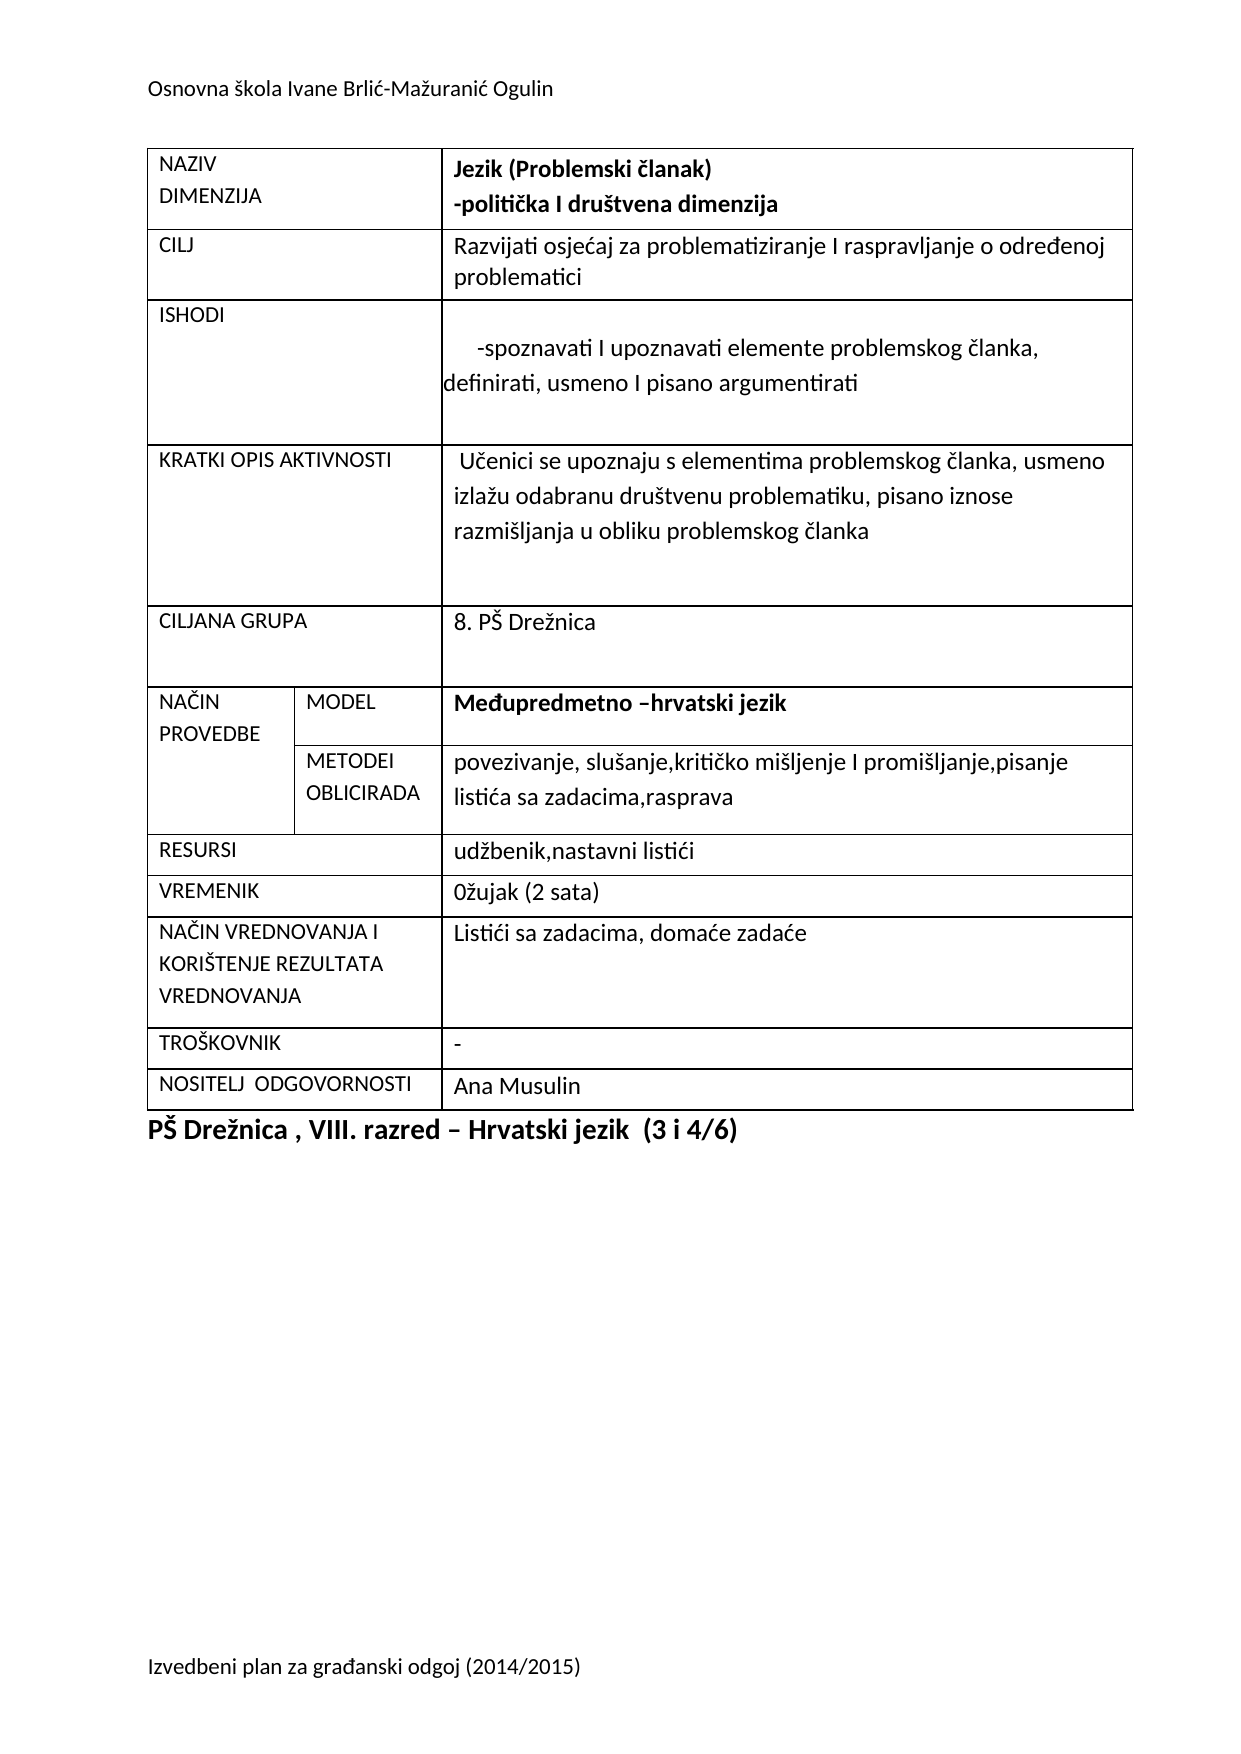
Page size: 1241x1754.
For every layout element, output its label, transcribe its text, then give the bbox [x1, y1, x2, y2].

table_cell 8. PŠ Drežnica [443, 607, 1132, 686]
table_cell Razvijati osjećaj za problematiziranje I raspravljanje o određenoj problematici [443, 230, 1132, 299]
table_cell RESURSI [148, 835, 441, 875]
table_cell 0žujak (2 sata) [443, 876, 1132, 916]
table_cell CILJANA GRUPA [148, 607, 441, 686]
table_cell -spoznavati I upoznavati elemente problemskog članka, definirati, usmeno I pisano argumentirati [443, 301, 1132, 444]
table_cell Ana Musulin [443, 1070, 1132, 1109]
table_cell Učenici se upoznaju s elementima problemskog članka, usmeno izlažu odabranu društvenu problematiku, pisano iznose razmišljanja u obliku problemskog članka [443, 446, 1132, 605]
table_cell METODEI OBLICIRADA [295, 746, 441, 834]
table_cell Međupredmetno –hrvatski jezik [443, 688, 1132, 745]
table_cell povezivanje, slušanje,kritičko mišljenje I promišljanje,pisanje listića sa zadacima,rasprava [443, 746, 1132, 834]
table_header Jezik (Problemski članak) -politička I društvena dimenzija [443, 149, 1132, 229]
table_cell ISHODI [148, 301, 441, 444]
table_cell NAČIN PROVEDBE [148, 688, 294, 834]
table_cell udžbenik,nastavni listići [443, 835, 1132, 875]
table_cell NOSITELJ ODGOVORNOSTI [148, 1070, 441, 1109]
table_cell TROŠKOVNIK [148, 1029, 441, 1068]
table_header NAZIV DIMENZIJA [148, 149, 441, 229]
table_cell Listići sa zadacima, domaće zadaće [443, 918, 1132, 1027]
table_cell MODEL [295, 688, 441, 745]
table_cell NAČIN VREDNOVANJA I KORIŠTENJE REZULTATA VREDNOVANJA [148, 918, 441, 1027]
table_cell CILJ [148, 230, 441, 299]
table_cell KRATKI OPIS AKTIVNOSTI [148, 446, 441, 605]
table_cell - [443, 1029, 1132, 1068]
table_cell VREMENIK [148, 876, 441, 916]
text PŠ Drežnica , VIII. razred – Hrvatski jezik (3 i 4/6) [148, 1111, 1093, 1147]
